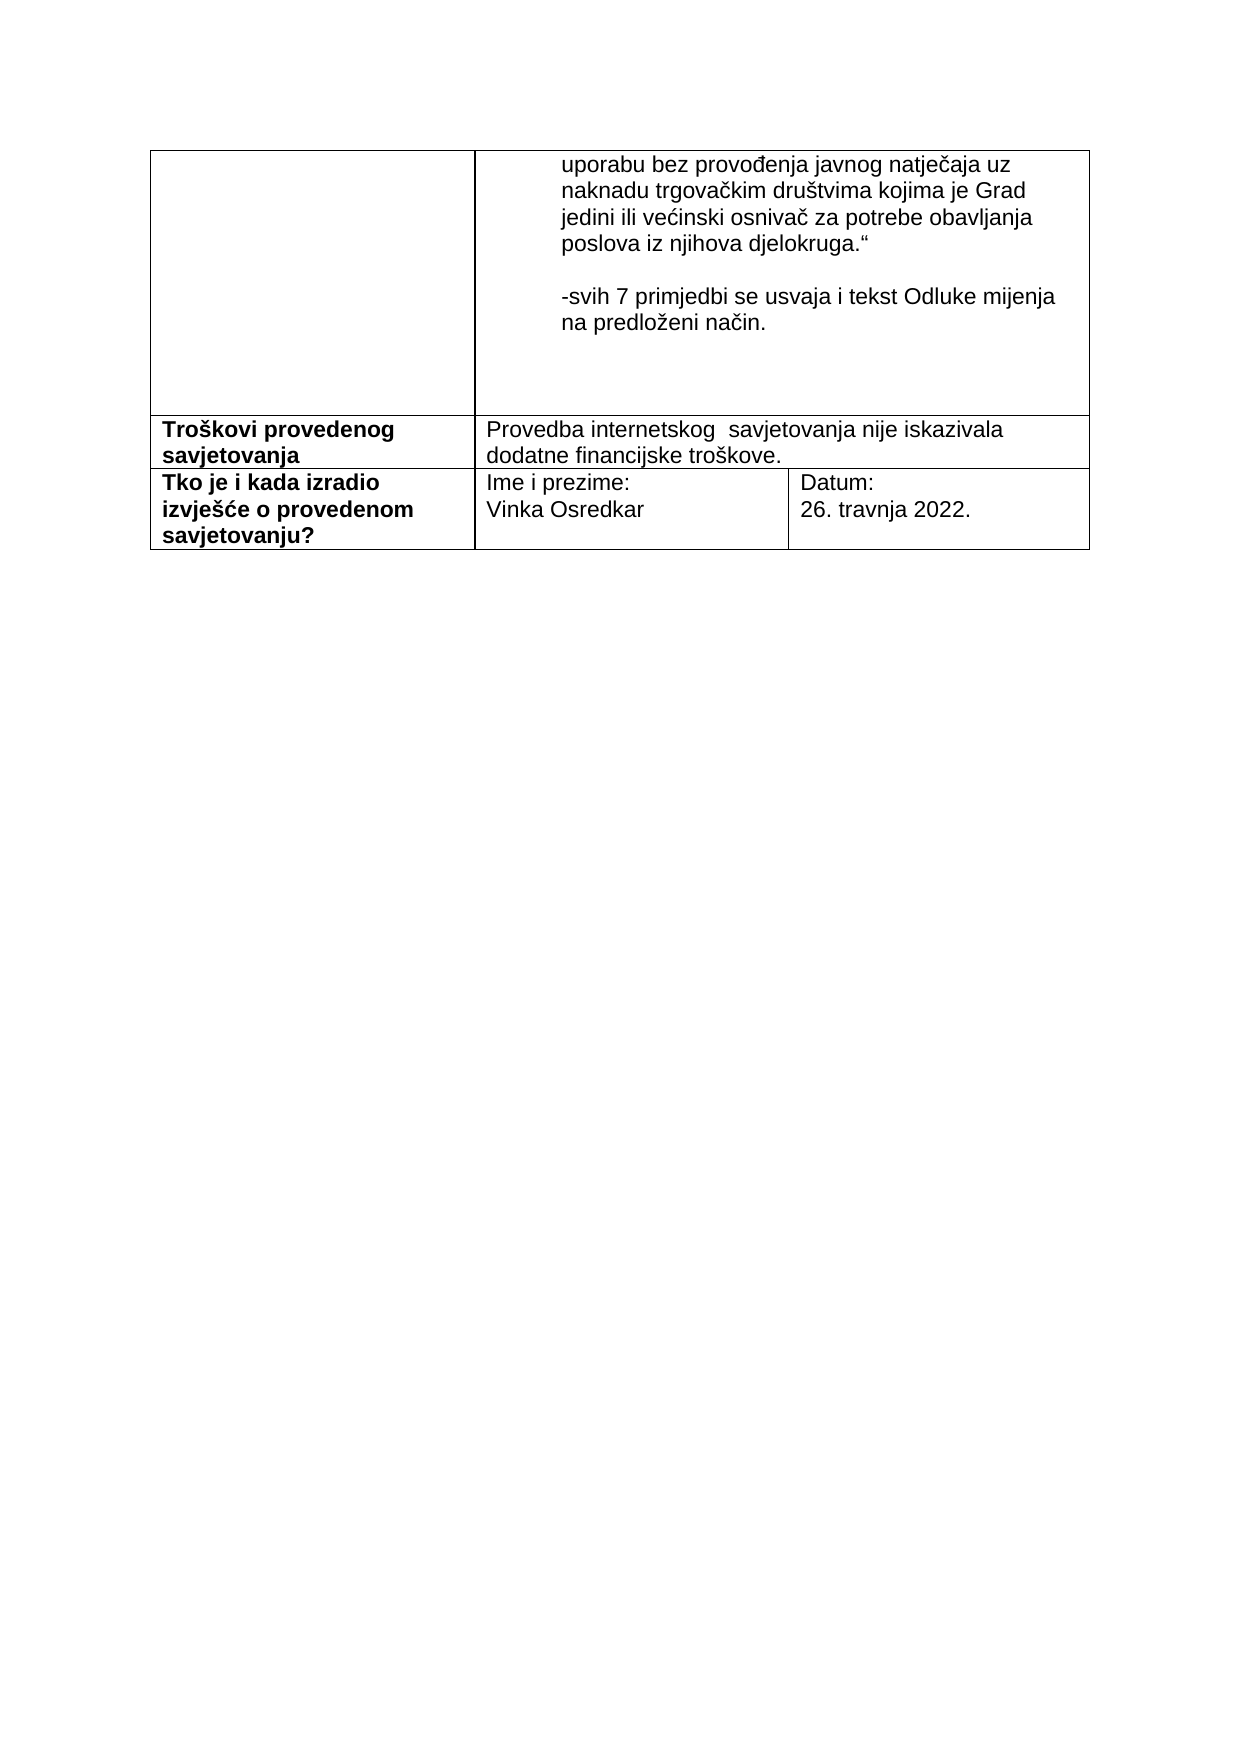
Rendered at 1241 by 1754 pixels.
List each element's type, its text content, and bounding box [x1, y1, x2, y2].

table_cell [476, 151, 1089, 414]
table_cell Troškovi provedenog savjetovanja [151, 416, 474, 468]
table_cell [151, 151, 474, 414]
table_cell Tko je i kada izradio izvješće o provedenom savjetovanju? [151, 469, 474, 548]
table_cell Provedba internetskog savjetovanja nije iskazivala dodatne financijske troškove. [476, 416, 1089, 468]
table_cell Datum: 26. travnja 2022. [789, 469, 1089, 548]
table_cell Ime i prezime: Vinka Osredkar [476, 469, 788, 548]
